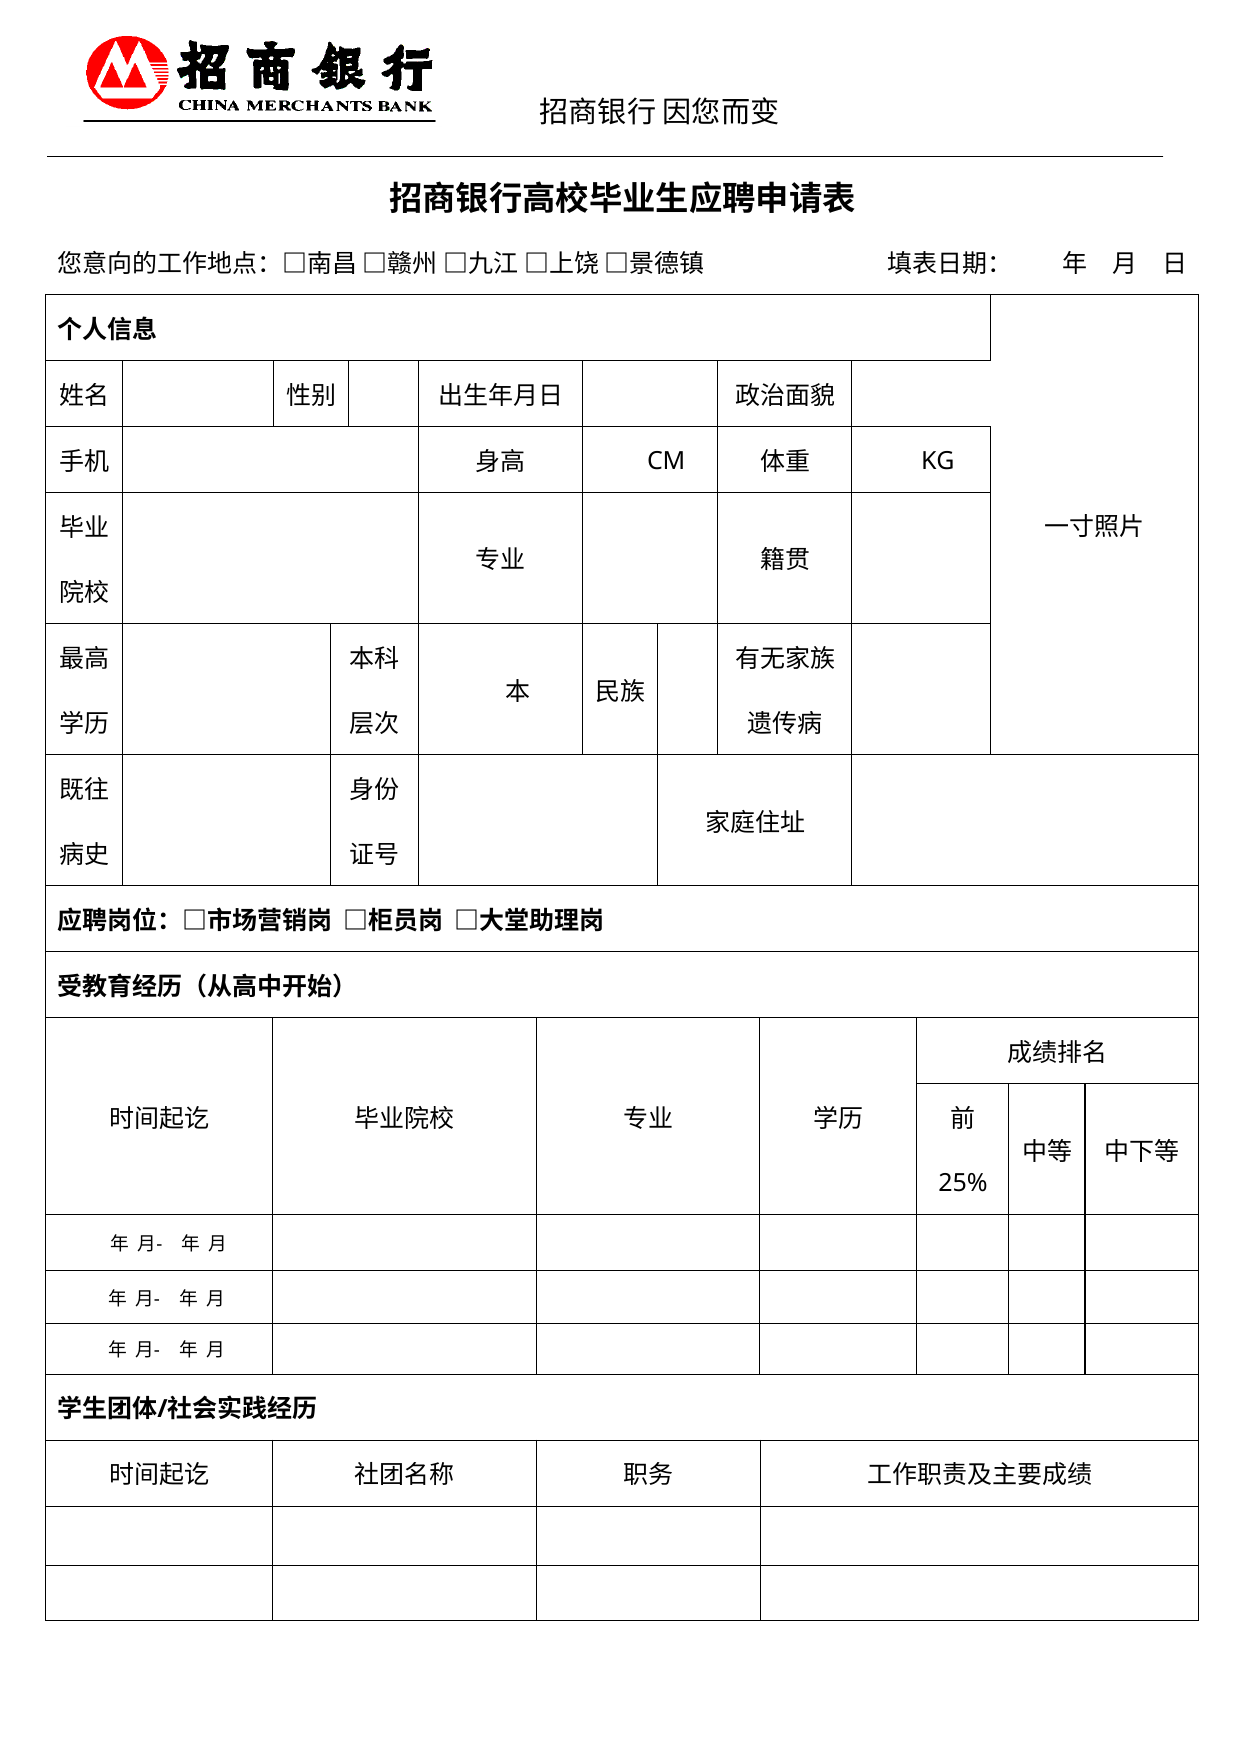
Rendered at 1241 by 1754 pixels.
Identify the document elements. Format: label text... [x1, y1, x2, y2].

table_cell 成绩排名 [917, 1018, 1198, 1083]
table_cell [917, 1324, 1008, 1373]
picture [66, 23, 442, 127]
table_cell [273, 1566, 536, 1620]
table_cell [852, 361, 991, 426]
table_cell 专业 [419, 493, 582, 623]
table_cell [761, 1507, 1198, 1565]
table_cell 身高 [419, 427, 582, 492]
table_cell [123, 493, 418, 623]
table_cell [46, 1507, 272, 1565]
table_cell 出生年月日 [419, 361, 582, 426]
table_cell [658, 624, 717, 754]
table_cell 民族 [583, 624, 657, 754]
table_cell [537, 1507, 760, 1565]
table_cell 个人信息 [46, 295, 990, 360]
table_cell 政治面貌 [718, 361, 851, 426]
table_cell [760, 1324, 916, 1373]
table_cell [1009, 1271, 1084, 1323]
table_cell 年 月- 年 月 [46, 1271, 272, 1323]
table_cell 您意向的工作地点：□南昌 □赣州 □九江 □上饶 □景德镇 [46, 229, 760, 294]
table_cell CM [583, 427, 717, 492]
table_cell 家庭住址 [658, 755, 851, 885]
table_cell 中下等 [1086, 1084, 1198, 1214]
table_cell 时间起讫 [46, 1018, 272, 1214]
table_cell 籍贯 [718, 493, 851, 623]
table_cell 专业 [537, 1018, 759, 1214]
table_cell KG [852, 427, 990, 492]
table_cell 姓名 [46, 361, 122, 426]
table_cell [273, 1271, 536, 1323]
table_cell [917, 1271, 1008, 1323]
table_cell [273, 1507, 536, 1565]
table_cell [537, 1324, 759, 1373]
table_cell 受教育经历（从高中开始） [46, 952, 1198, 1017]
table_cell 中等 [1009, 1084, 1084, 1214]
table_cell 身份证号 [331, 755, 418, 885]
table_cell 学生团体/社会实践经历 [46, 1375, 1198, 1439]
table_cell 最高学历 [46, 624, 122, 754]
table_cell [349, 361, 418, 426]
table_cell [1009, 1324, 1084, 1373]
table_cell 既往病史 [46, 755, 122, 885]
table_cell 一寸照片 [991, 295, 1198, 754]
table_cell [760, 1215, 916, 1270]
table_cell [537, 1566, 760, 1620]
table_cell 本 [419, 624, 582, 754]
table_cell [583, 493, 717, 623]
table_cell [123, 427, 418, 492]
table_cell 填表日期： 年 月 日 [760, 229, 1198, 294]
table_cell [1009, 1215, 1084, 1270]
table_cell [537, 1215, 759, 1270]
table_cell [761, 1566, 1198, 1620]
table_cell 毕业院校 [273, 1018, 536, 1214]
table_cell 工作职责及主要成绩 [761, 1441, 1198, 1506]
table_cell 本科层次 [331, 624, 418, 754]
table_cell 有无家族遗传病 [718, 624, 851, 754]
table_cell [1086, 1324, 1198, 1373]
table_cell [852, 624, 990, 754]
table_cell [273, 1324, 536, 1373]
table_cell [123, 624, 330, 754]
table_cell 社团名称 [273, 1441, 536, 1506]
table_cell 体重 [718, 427, 851, 492]
table_cell 毕业院校 [46, 493, 122, 623]
table_cell [419, 755, 657, 885]
table_cell [917, 1215, 1008, 1270]
table_cell [1086, 1215, 1198, 1270]
table_cell [852, 755, 1198, 885]
table_cell 性别 [274, 361, 348, 426]
table_cell [1086, 1271, 1198, 1323]
table_cell [123, 361, 273, 426]
table_cell 年 月- 年 月 [46, 1324, 272, 1373]
table_cell [537, 1271, 759, 1323]
table_cell 时间起讫 [46, 1441, 272, 1506]
table_cell [852, 493, 990, 623]
table_cell 应聘岗位：□市场营销岗 □柜员岗 □大堂助理岗 [46, 886, 1198, 951]
table_cell 前25% [917, 1084, 1008, 1214]
table_cell [273, 1215, 536, 1270]
table_cell 年 月- 年 月 [46, 1215, 272, 1270]
table_cell [123, 755, 330, 885]
table_cell [760, 1271, 916, 1323]
table_cell 职务 [537, 1441, 760, 1506]
table_cell [583, 361, 717, 426]
table_cell [46, 1566, 272, 1620]
table_cell 手机 [46, 427, 122, 492]
table_cell 学历 [760, 1018, 916, 1214]
table_header 招商银行高校毕业生应聘申请表 [46, 164, 1198, 229]
